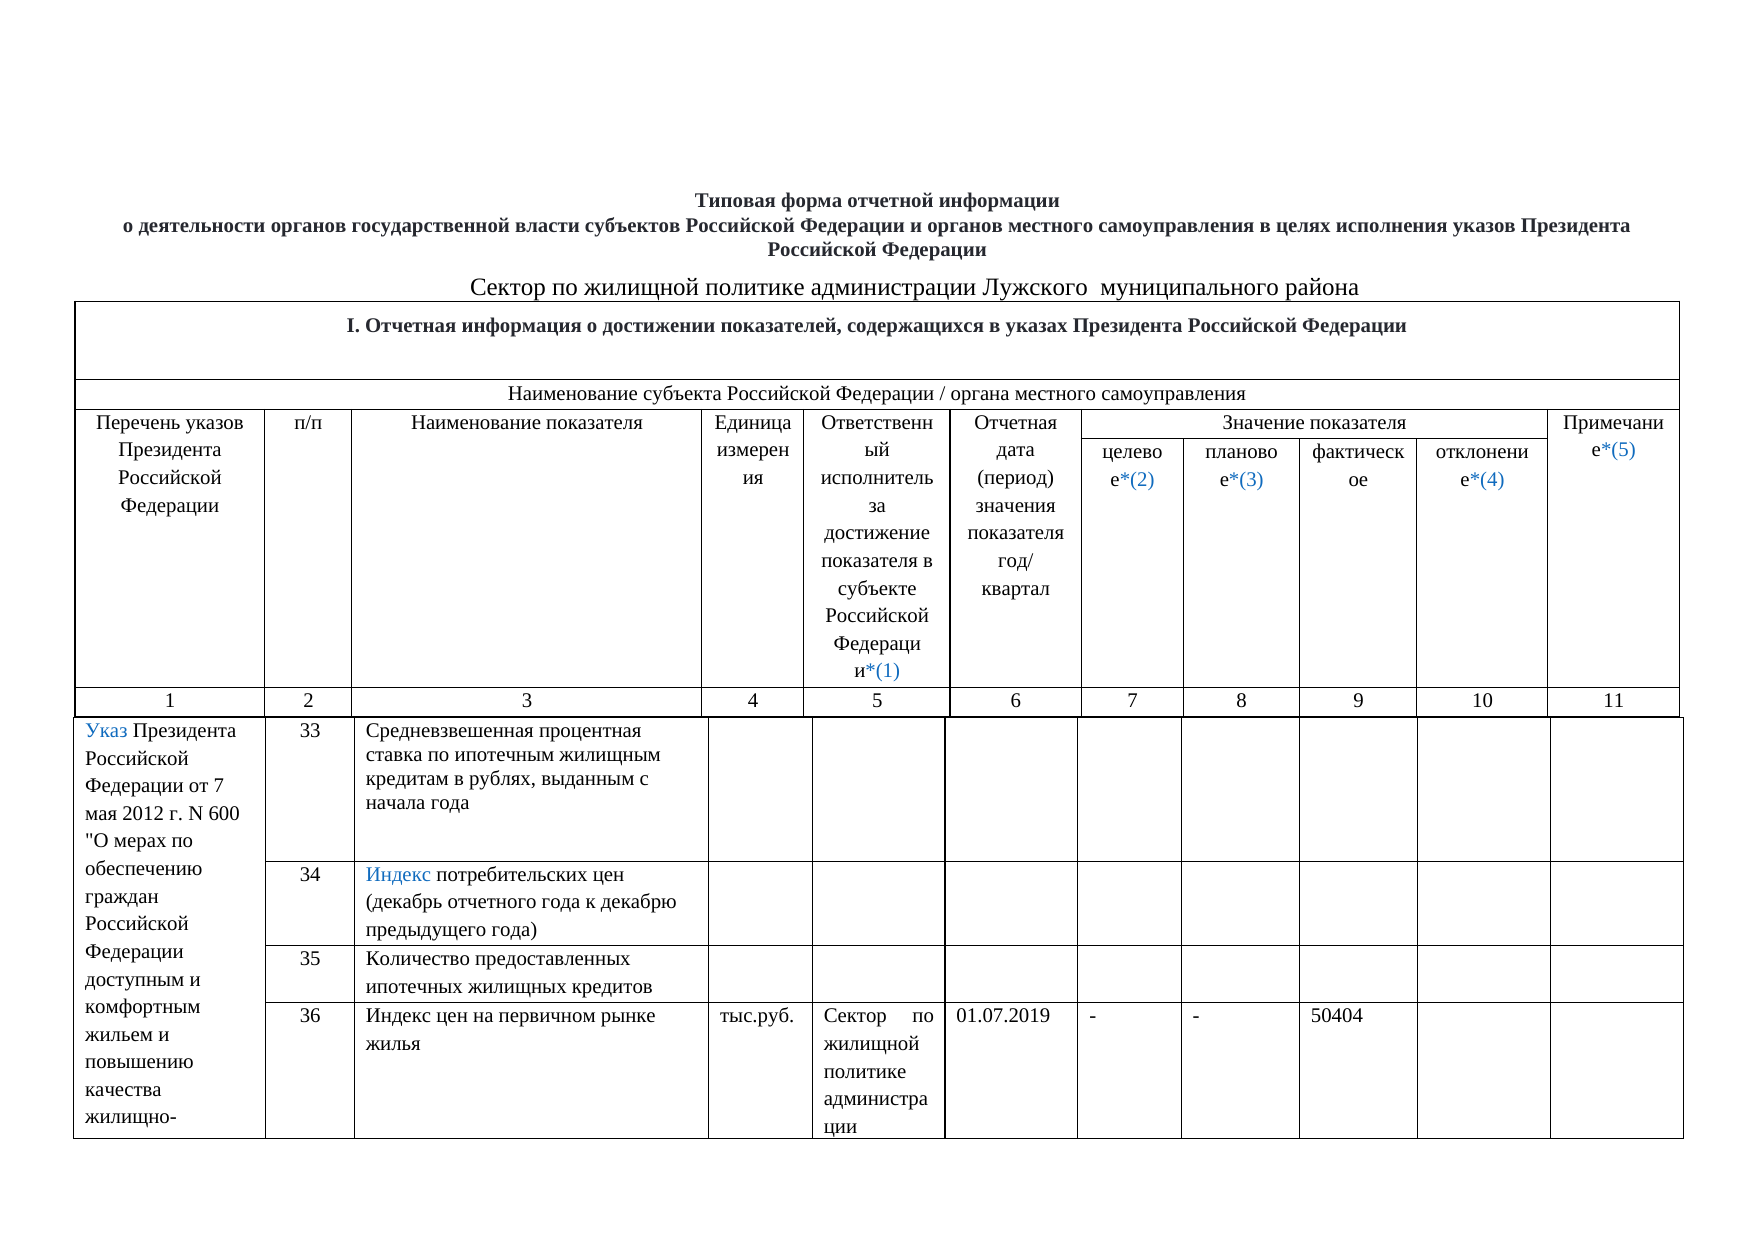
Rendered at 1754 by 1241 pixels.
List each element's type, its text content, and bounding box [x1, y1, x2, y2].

table_cell Перечень указов Президента Российской Федерации [76, 410, 264, 687]
table_header [946, 718, 1077, 861]
table_cell [709, 862, 812, 945]
table_cell [1078, 862, 1181, 945]
table_cell [1551, 1003, 1683, 1138]
table_cell [1182, 862, 1299, 945]
table_cell Отчетная дата (период) значения показателя год/ квартал [951, 410, 1081, 687]
table_cell фактическое [1300, 439, 1416, 687]
table_cell 4 [702, 688, 803, 716]
table_cell 36 [266, 1003, 354, 1138]
table_header I. Отчетная информация о достижении показателей, содержащихся в указах Президента Российской Федерации [76, 302, 1679, 379]
table_header [709, 718, 812, 861]
table_cell [946, 946, 1077, 1002]
subtitle Типовая форма отчетной информации о деятельности органов государственной власти субъектов Российской Федерации и органов местного самоуправления в целях исполнения указов Президента Российской Федерации [118, 188, 1636, 261]
table_header [813, 718, 944, 861]
table_cell [1300, 946, 1417, 1002]
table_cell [355, 1003, 708, 1138]
table_cell 11 [1548, 688, 1679, 716]
table_cell целевое*(2) [1082, 439, 1183, 687]
table_cell 35 [266, 946, 354, 1002]
table_cell [1300, 862, 1417, 945]
table_cell п/п [265, 410, 351, 687]
text Сектор по жилищной политике администрации Лужского муниципального района [118, 272, 1636, 301]
table_cell [1418, 1003, 1550, 1138]
table_cell 2 [265, 688, 351, 716]
table_cell Индекс потребительских цен (декабрь отчетного года к декабрю предыдущего года) [355, 862, 708, 945]
table_cell [1418, 862, 1550, 945]
table_cell [813, 946, 944, 1002]
table_header [1418, 718, 1550, 861]
table_header [1078, 718, 1181, 861]
table_cell [1078, 946, 1181, 1002]
table_cell - [1182, 1003, 1299, 1138]
table_cell Значение показателя [1082, 410, 1547, 438]
table_cell Единица измерения [702, 410, 803, 687]
table_cell 1 [76, 688, 264, 716]
table_header Указ Президента Российской Федерации от 7 мая 2012 г. N 600 "О мерах по обеспечению граждан Российской Федерации доступным и комфортным жильем и повышению качества жилищно-коммунальных услуг" [74, 718, 265, 1138]
table_cell тыс.руб. [709, 1003, 812, 1138]
table_header [1551, 718, 1683, 861]
table_header [1182, 718, 1299, 861]
table_cell 7 [1082, 688, 1183, 716]
table_cell 34 [266, 862, 354, 945]
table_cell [813, 1003, 944, 1138]
table_cell 3 [352, 688, 701, 716]
table_cell 50404 [1300, 1003, 1417, 1138]
table_cell 9 [1300, 688, 1416, 716]
table_cell Примечание*(5) [1548, 410, 1679, 687]
table_cell Ответственный исполнитель за достижение показателя в субъекте Российской Федерации*(1) [804, 410, 949, 687]
table_cell плановое*(3) [1184, 439, 1299, 687]
table_header [1300, 718, 1417, 861]
table_cell 8 [1184, 688, 1299, 716]
table_cell 6 [951, 688, 1081, 716]
table_cell 5 [804, 688, 949, 716]
table_cell [1551, 862, 1683, 945]
table_cell [946, 862, 1077, 945]
table_cell 10 [1417, 688, 1547, 716]
table_cell [1182, 946, 1299, 1002]
table_cell Количество предоставленных ипотечных жилищных кредитов [355, 946, 708, 1002]
table_header 33 [266, 718, 354, 861]
table_cell [709, 946, 812, 1002]
table_cell отклонение*(4) [1417, 439, 1547, 687]
table_cell - [1078, 1003, 1181, 1138]
table_cell 01.07.2019 [946, 1003, 1077, 1138]
table_cell [813, 862, 944, 945]
table_cell Наименование показателя [352, 410, 701, 687]
table_cell [1551, 946, 1683, 1002]
table_header Средневзвешенная процентная ставка по ипотечным жилищным кредитам в рублях, выданным с начала года [355, 718, 708, 861]
table_cell [1418, 946, 1550, 1002]
table_cell Наименование субъекта Российской Федерации / органа местного самоуправления [76, 380, 1679, 409]
